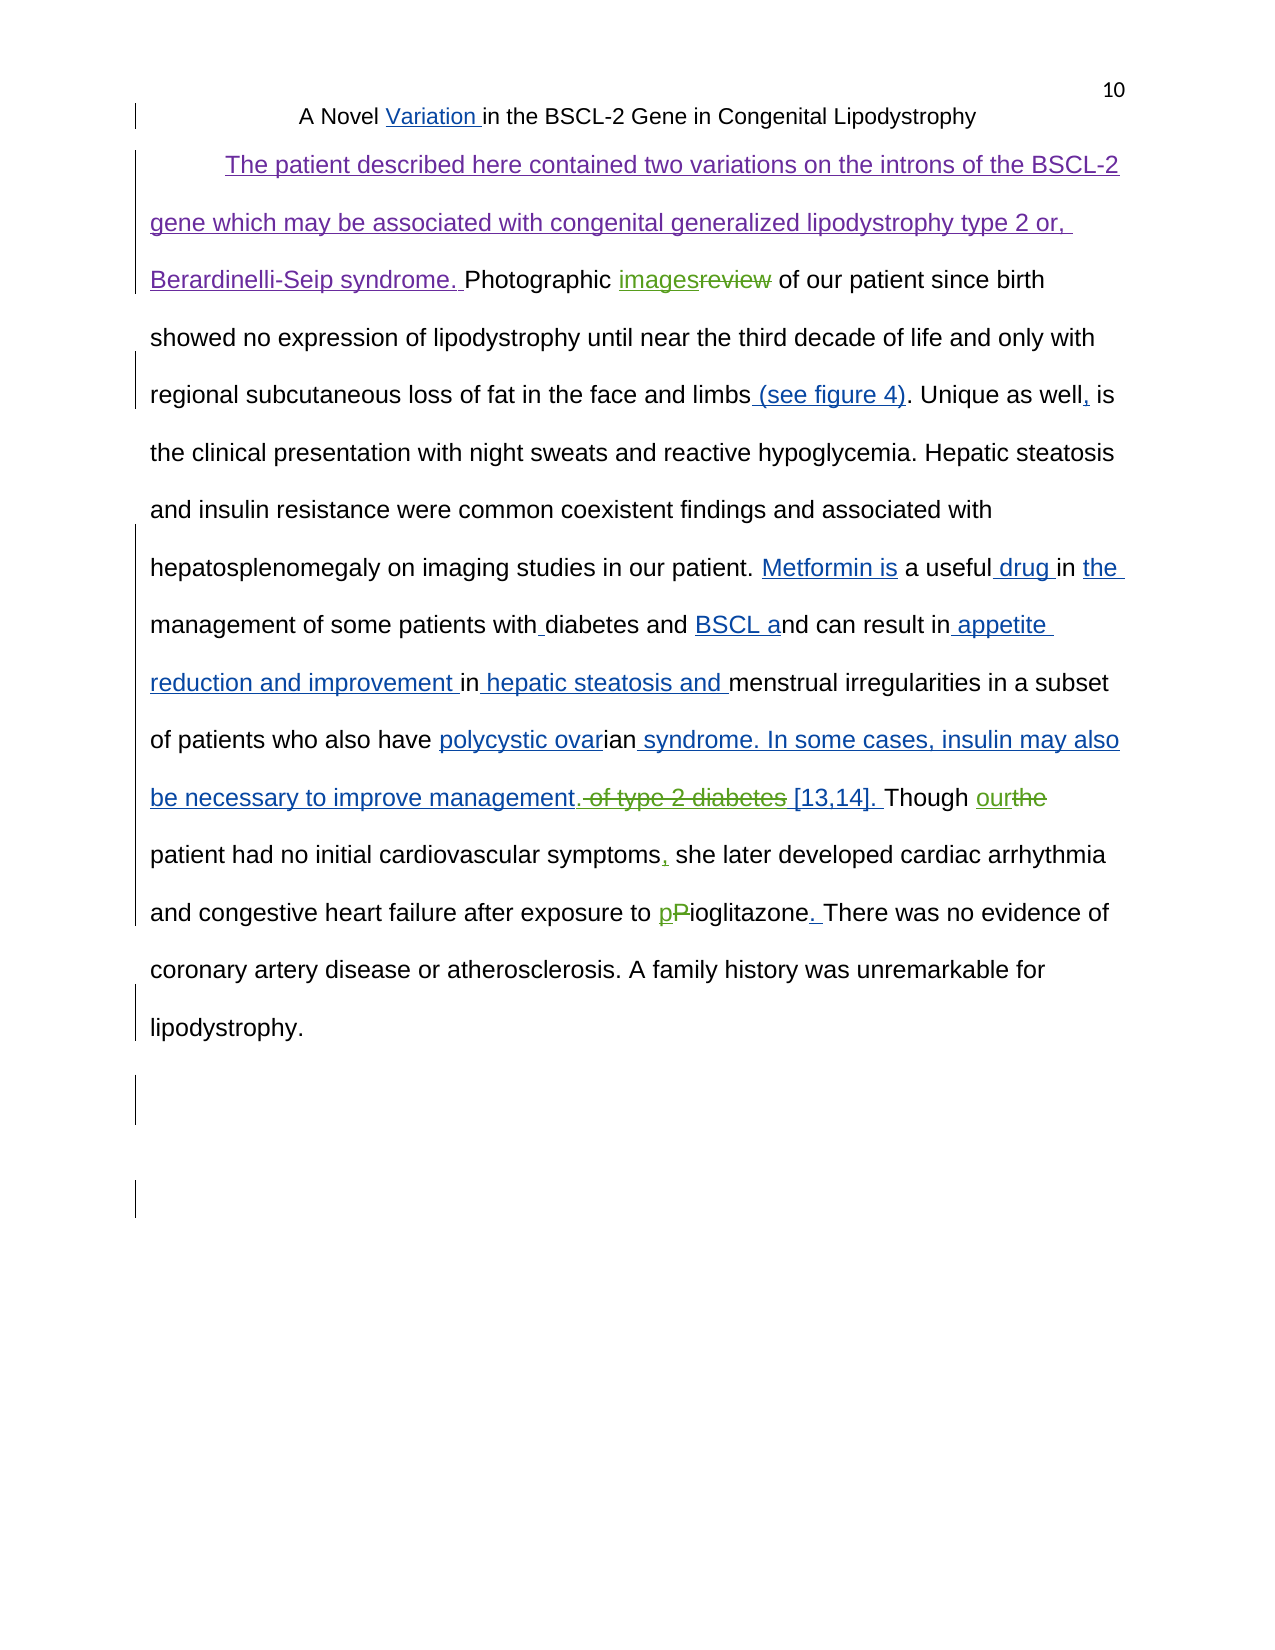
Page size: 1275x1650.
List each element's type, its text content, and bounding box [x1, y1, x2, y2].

text Photographic of our patient since birth showed no expression of lipodystrophy until near the third decade of life and only with regional subcutaneous loss of fat in the face and limbs. Unique as well is the clinical presentation with night sweats and reactive hypoglycemia. Hepatic steatosis and insulin resistance were common coexistent findings and associated with hepatosplenomegaly on imaging studies in our patient. a usefulin management of some patients withdiabetes and nd can result ininmenstrual irregularities in a subset of patients who also have ianThough patient had no initial cardiovascular symptoms she later developed cardiac arrhythmia and congestive heart failure after exposure to ioglitazoneThere was no evidence of coronary artery disease or atherosclerosis. A family history was unremarkable for lipodystrophy. [150, 150, 1125, 1041]
